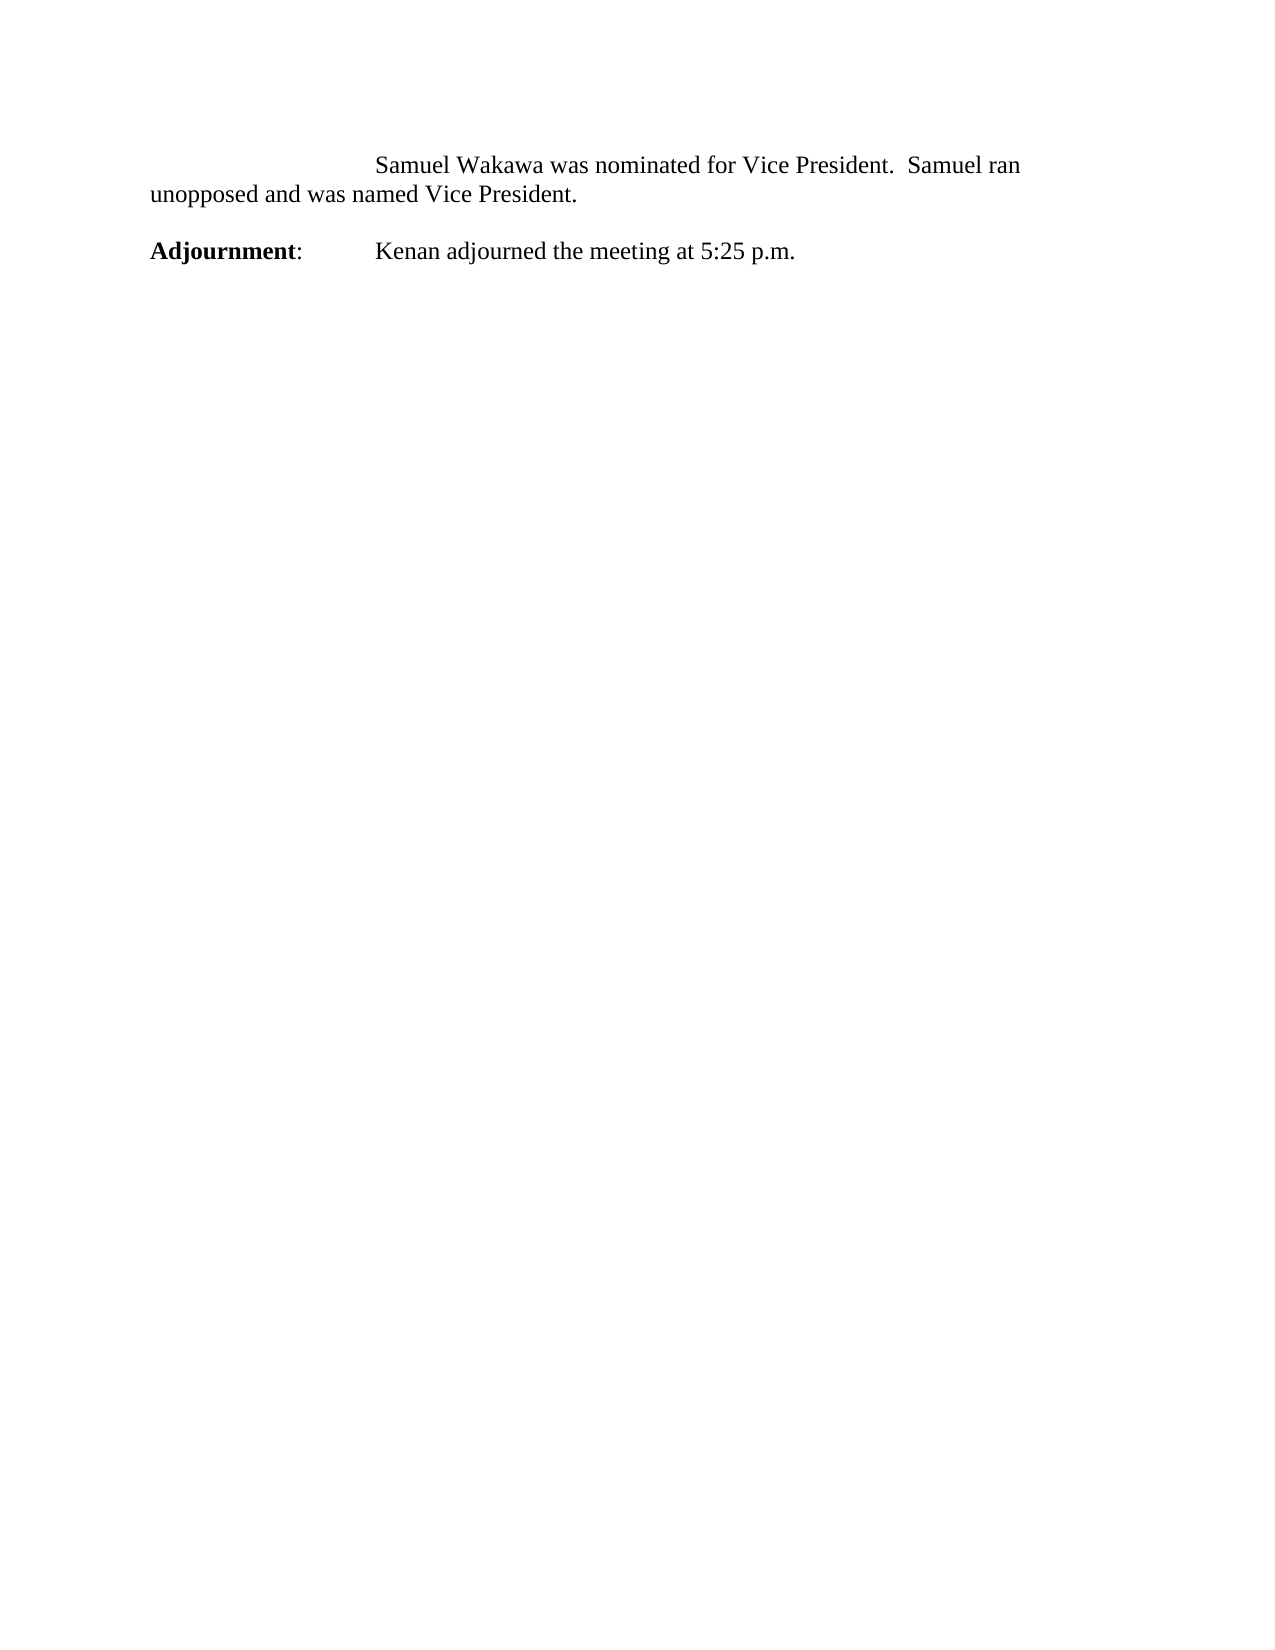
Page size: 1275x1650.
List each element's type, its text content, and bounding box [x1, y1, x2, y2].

text Samuel Wakawa was nominated for Vice President. Samuel ran unopposed and was named Vice President. [150, 150, 1125, 207]
text Adjournment: Kenan adjourned the meeting at 5:25 p.m. [150, 236, 1125, 265]
